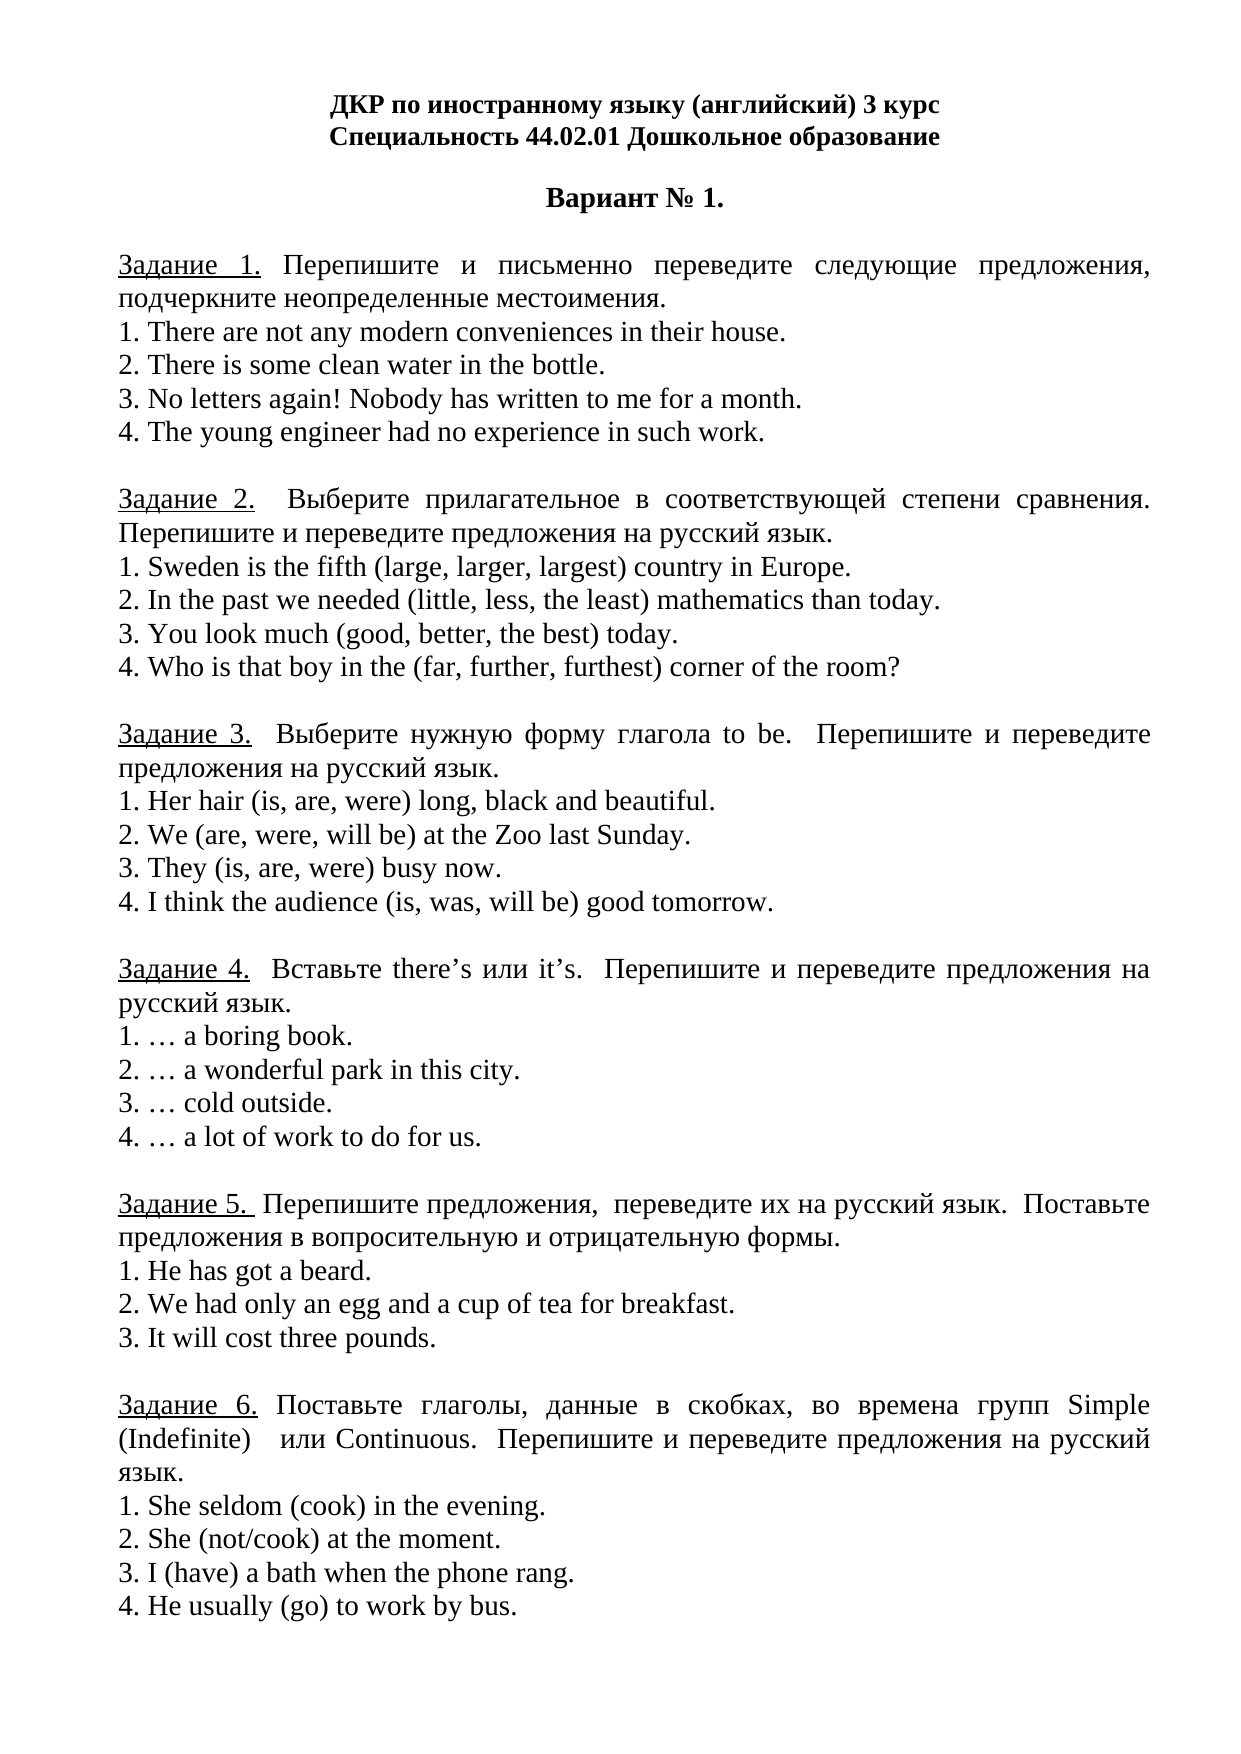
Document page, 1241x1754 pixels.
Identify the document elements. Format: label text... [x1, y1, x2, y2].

text Задание 5. Перепишите предложения, переведите их на русский язык. Поставьте предложения в вопросительную и отрицательную формы. [118, 1186, 1152, 1253]
text 3. You look much (good, better, the best) today. [118, 616, 1152, 649]
text 1. Sweden is the fifth (large, larger, largest) country in Europe. [118, 549, 1152, 582]
text Задание 1. Перепишите и письменно переведите следующие предложения, подчеркните неопределенные местоимения. [118, 247, 1152, 314]
text 4. He usually (go) to work by bus. [118, 1588, 1152, 1622]
text 4. I think the audience (is, was, will be) good tomorrow. [118, 884, 1152, 918]
text Вариант № 1. [118, 180, 1152, 213]
text 1. Her hair (is, are, were) long, black and beautiful. [118, 783, 1152, 817]
text 3. I (have) a bath when the phone rang. [118, 1555, 1152, 1588]
text ДКР по иностранному языку (английский) 3 курс [118, 89, 1152, 120]
text 3. They (is, are, were) busy now. [118, 851, 1152, 884]
text 2. … a wonderful park in this city. [118, 1052, 1152, 1085]
text Задание 3. Выберите нужную форму глагола to be. Перепишите и переведите предложения на русский язык. [118, 716, 1152, 783]
text Задание 6. Поставьте глаголы, данные в скобках, во времена групп Simple (Indefinite) или Continuous. Перепишите и переведите предложения на русский язык. [118, 1387, 1152, 1488]
text 4. Who is that boy in the (far, further, furthest) corner of the room? [118, 649, 1152, 683]
text 3. … cold outside. [118, 1085, 1152, 1119]
text 3. No letters again! Nobody has written to me for a month. [118, 381, 1152, 414]
text 1. He has got a beard. [118, 1253, 1152, 1287]
text 2. In the past we needed (little, less, the least) mathematics than today. [118, 582, 1152, 616]
text 2. She (not/cook) at the moment. [118, 1521, 1152, 1555]
text Задание 2. Выберите прилагательное в соответствующей степени сравнения. Перепишите и переведите предложения на русский язык. [118, 482, 1152, 549]
text 2. There is some clean water in the bottle. [118, 347, 1152, 381]
text Задание 4. Вставьте there’s или it’s. Перепишите и переведите предложения на русский язык. [118, 951, 1152, 1018]
text 2. We had only an egg and a cup of tea for breakfast. [118, 1287, 1152, 1320]
text 4. The young engineer had no experience in such work. [118, 414, 1152, 448]
text 1. … a boring book. [118, 1018, 1152, 1052]
text Специальность 44.02.01 Дошкольное образование [118, 120, 1152, 151]
text 1. There are not any modern conveniences in their house. [118, 314, 1152, 347]
text 4. … a lot of work to do for us. [118, 1119, 1152, 1152]
text 1. She seldom (cook) in the evening. [118, 1488, 1152, 1521]
text 2. We (are, were, will be) at the Zoo last Sunday. [118, 817, 1152, 851]
text 3. It will cost three pounds. [118, 1320, 1152, 1354]
